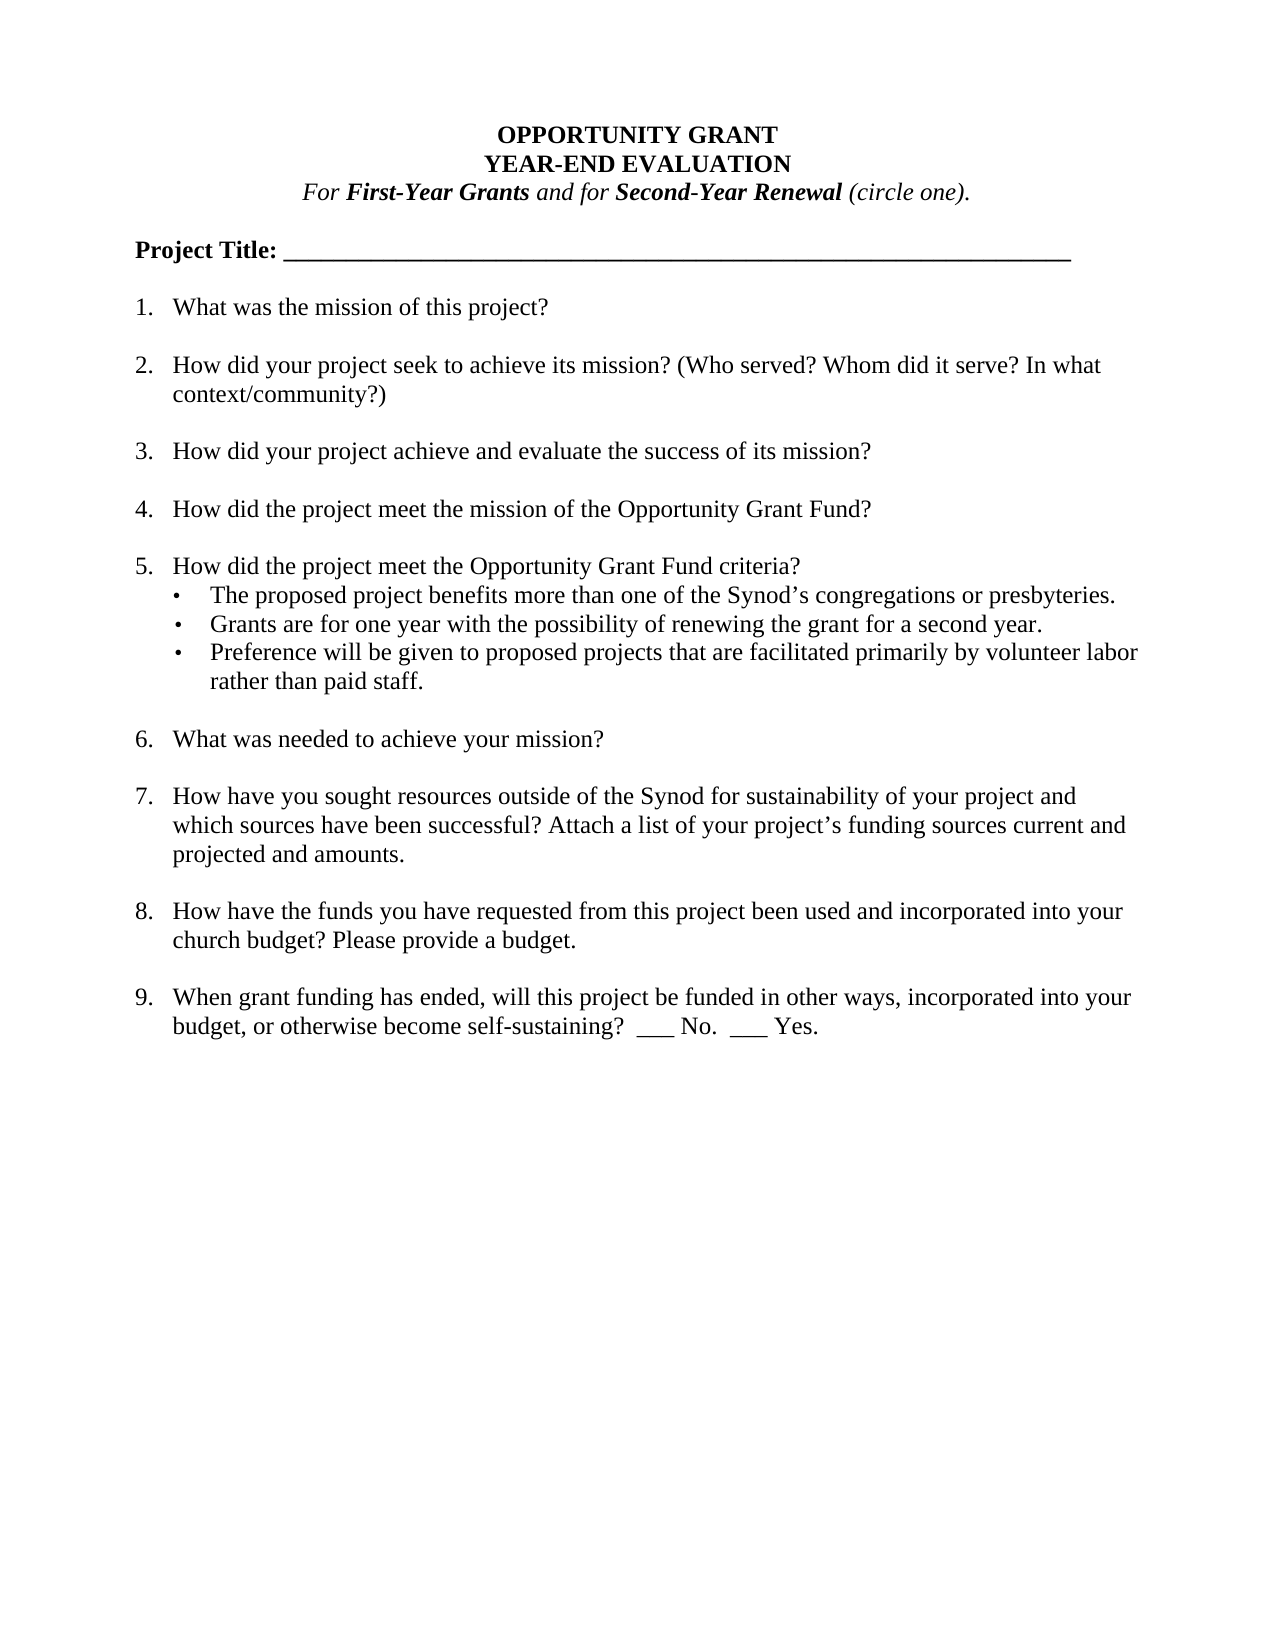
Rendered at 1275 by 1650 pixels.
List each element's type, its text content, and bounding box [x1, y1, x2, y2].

text 1. What was the mission of this project? [135, 292, 1140, 321]
text YEAR-END EVALUATION [135, 149, 1140, 177]
text 8. How have the funds you have requested from this project been used and incorporated into your church budget? Please provide a budget. [135, 896, 1140, 954]
list Preference will be given to proposed projects that are facilitated primarily by volunteer labor rather than paid staff. [174, 637, 1140, 695]
text 3. How did your project achieve and evaluate the success of its mission? [135, 436, 1140, 465]
list Grants are for one year with the possibility of renewing the grant for a second year. [174, 609, 1140, 637]
list The proposed project benefits more than one of the Synod’s congregations or presbyteries. [172, 580, 1159, 609]
text Project Title: _______________________________________________________________ [135, 235, 1140, 264]
text 9. When grant funding has ended, will this project be funded in other ways, incorporated into your budget, or otherwise become self-sustaining? ___ No. ___ Yes. [135, 982, 1140, 1040]
text 2. How did your project seek to achieve its mission? (Who served? Whom did it serve? In what context/community?) [135, 350, 1140, 407]
text OPPORTUNITY GRANT [135, 120, 1140, 149]
text 6. What was needed to achieve your mission? [135, 724, 1140, 752]
text 7. How have you sought resources outside of the Synod for sustainability of your project and which sources have been successful? Attach a list of your project’s funding sources current and projected and amounts. [135, 781, 1140, 867]
text For First-Year Grants and for Second-Year Renewal (circle one). [135, 177, 1140, 206]
text 4. How did the project meet the mission of the Opportunity Grant Fund? [135, 494, 1140, 522]
text 5. How did the project meet the Opportunity Grant Fund criteria? [135, 551, 1140, 580]
